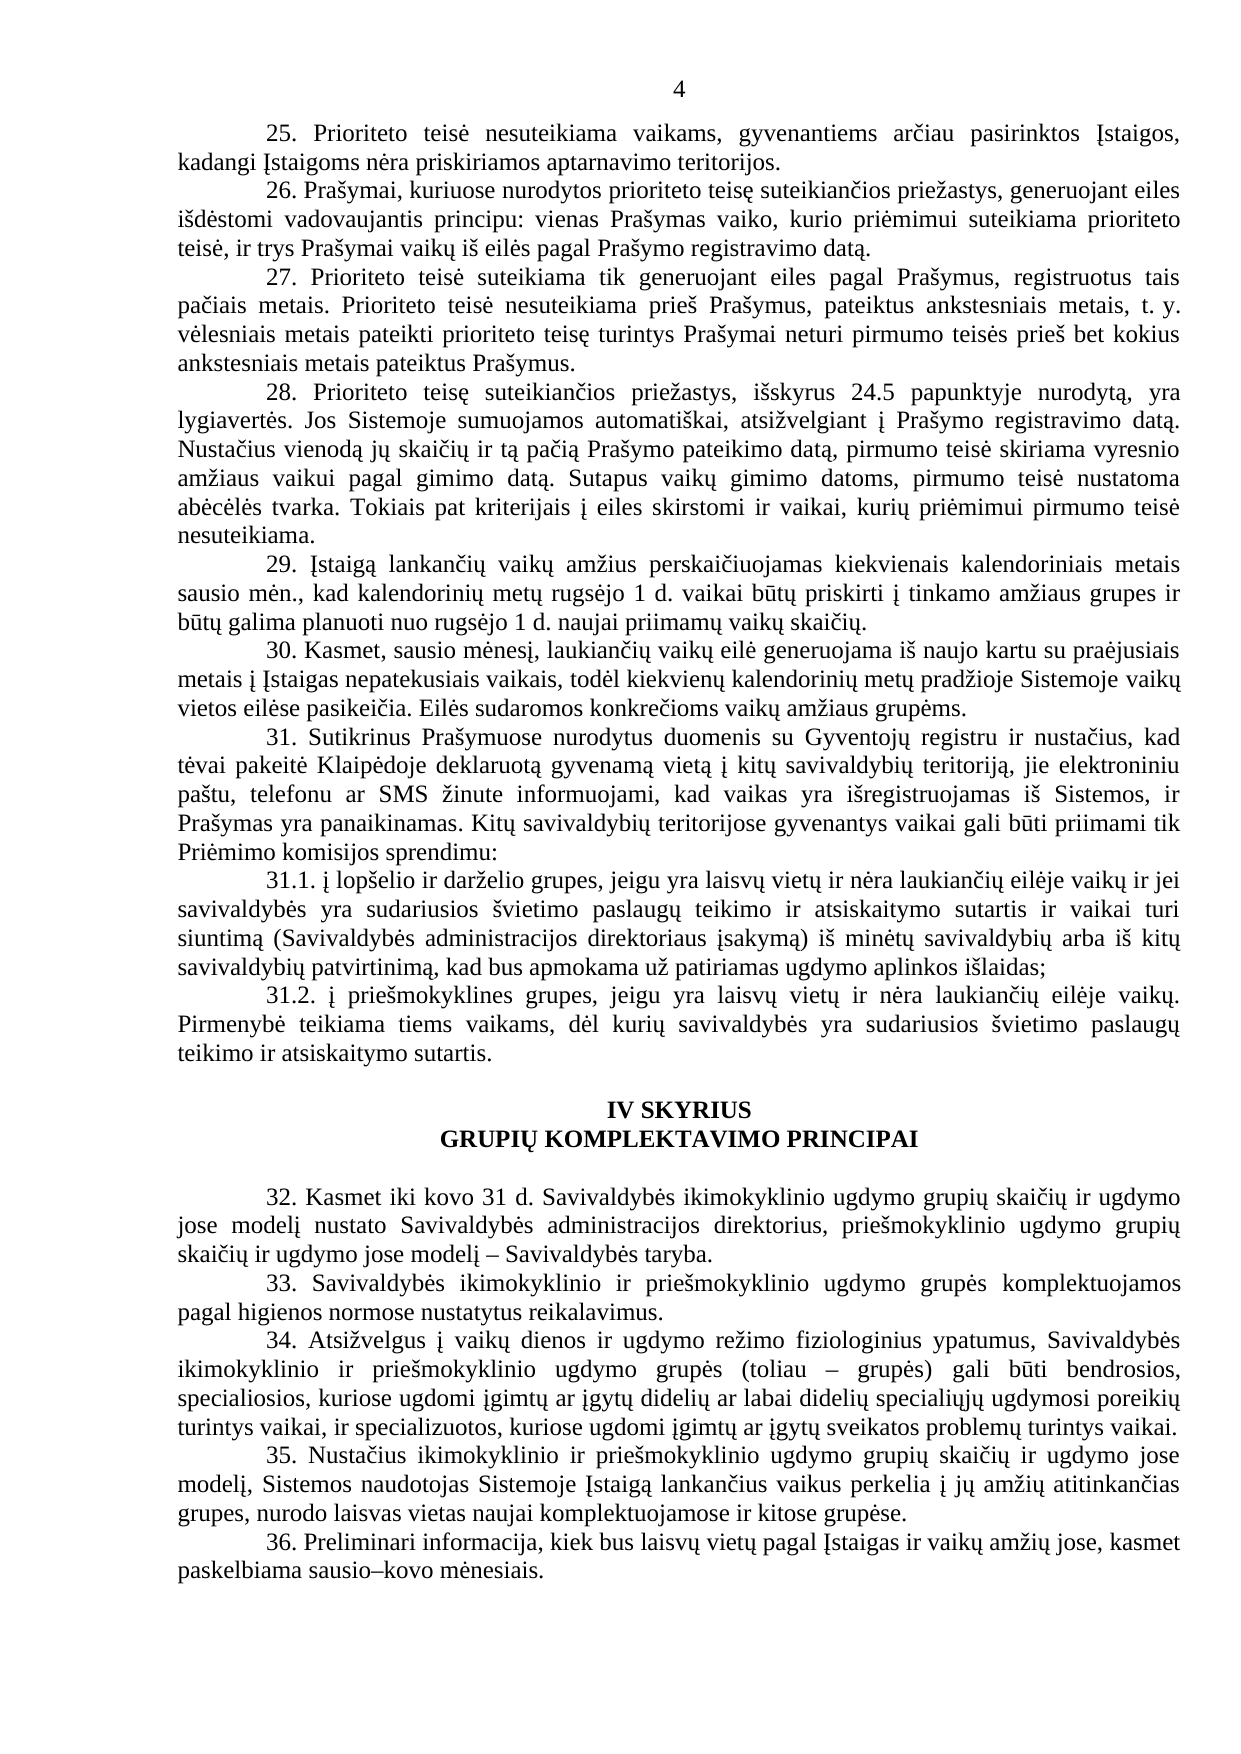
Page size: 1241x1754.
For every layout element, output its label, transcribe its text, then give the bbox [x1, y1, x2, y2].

text 26. Prašymai, kuriuose nurodytos prioriteto teisę suteikiančios priežastys, generuojant eiles išdėstomi vadovaujantis principu: vienas Prašymas vaiko, kurio priėmimui suteikiama prioriteto teisė, ir trys Prašymai vaikų iš eilės pagal Prašymo registravimo datą. [177, 176, 1181, 262]
text 25. Prioriteto teisė nesuteikiama vaikams, gyvenantiems arčiau pasirinktos Įstaigos, kadangi Įstaigoms nėra priskiriamos aptarnavimo teritorijos. [177, 118, 1181, 176]
text 31.1. į lopšelio ir darželio grupes, jeigu yra laisvų vietų ir nėra laukiančių eilėje vaikų ir jei savivaldybės yra sudariusios švietimo paslaugų teikimo ir atsiskaitymo sutartis ir vaikai turi siuntimą (Savivaldybės administracijos direktoriaus įsakymą) iš minėtų savivaldybių arba iš kitų savivaldybių patvirtinimą, kad bus apmokama už patiriamas ugdymo aplinkos išlaidas; [177, 866, 1181, 981]
text 31. Sutikrinus Prašymuose nurodytus duomenis su Gyventojų registru ir nustačius, kad tėvai pakeitė Klaipėdoje deklaruotą gyvenamą vietą į kitų savivaldybių teritoriją, jie elektroniniu paštu, telefonu ar SMS žinute informuojami, kad vaikas yra išregistruojamas iš Sistemos, ir Prašymas yra panaikinamas. Kitų savivaldybių teritorijose gyvenantys vaikai gali būti priimami tik Priėmimo komisijos sprendimu: [177, 722, 1181, 866]
text 30. Kasmet, sausio mėnesį, laukiančių vaikų eilė generuojama iš naujo kartu su praėjusiais metais į Įstaigas nepatekusiais vaikais, todėl kiekvienų kalendorinių metų pradžioje Sistemoje vaikų vietos eilėse pasikeičia. Eilės sudaromos konkrečioms vaikų amžiaus grupėms. [177, 636, 1181, 722]
text IV SKYRIUS [177, 1096, 1181, 1124]
text GRUPIŲ KOMPLEKTAVIMO PRINCIPAI [177, 1124, 1181, 1153]
text 33. Savivaldybės ikimokyklinio ir priešmokyklinio ugdymo grupės komplektuojamos pagal higienos normose nustatytus reikalavimus. [177, 1268, 1181, 1326]
text 28. Prioriteto teisę suteikiančios priežastys, išskyrus 24.5 papunktyje nurodytą, yra lygiavertės. Jos Sistemoje sumuojamos automatiškai, atsižvelgiant į Prašymo registravimo datą. Nustačius vienodą jų skaičių ir tą pačią Prašymo pateikimo datą, pirmumo teisė skiriama vyresnio amžiaus vaikui pagal gimimo datą. Sutapus vaikų gimimo datoms, pirmumo teisė nustatoma abėcėlės tvarka. Tokiais pat kriterijais į eiles skirstomi ir vaikai, kurių priėmimui pirmumo teisė nesuteikiama. [177, 377, 1181, 549]
text 31.2. į priešmokyklines grupes, jeigu yra laisvų vietų ir nėra laukiančių eilėje vaikų. Pirmenybė teikiama tiems vaikams, dėl kurių savivaldybės yra sudariusios švietimo paslaugų teikimo ir atsiskaitymo sutartis. [177, 981, 1181, 1067]
text 36. Preliminari informacija, kiek bus laisvų vietų pagal Įstaigas ir vaikų amžių jose, kasmet paskelbiama sausio–kovo mėnesiais. [177, 1527, 1181, 1584]
text 29. Įstaigą lankančių vaikų amžius perskaičiuojamas kiekvienais kalendoriniais metais sausio mėn., kad kalendorinių metų rugsėjo 1 d. vaikai būtų priskirti į tinkamo amžiaus grupes ir būtų galima planuoti nuo rugsėjo 1 d. naujai priimamų vaikų skaičių. [177, 549, 1181, 636]
text 27. Prioriteto teisė suteikiama tik generuojant eiles pagal Prašymus, registruotus tais pačiais metais. Prioriteto teisė nesuteikiama prieš Prašymus, pateiktus ankstesniais metais, t. y. vėlesniais metais pateikti prioriteto teisę turintys Prašymai neturi pirmumo teisės prieš bet kokius ankstesniais metais pateiktus Prašymus. [177, 262, 1181, 377]
text 35. Nustačius ikimokyklinio ir priešmokyklinio ugdymo grupių skaičių ir ugdymo jose modelį, Sistemos naudotojas Sistemoje Įstaigą lankančius vaikus perkelia į jų amžių atitinkančias grupes, nurodo laisvas vietas naujai komplektuojamose ir kitose grupėse. [177, 1441, 1181, 1527]
text 34. Atsižvelgus į vaikų dienos ir ugdymo režimo fiziologinius ypatumus, Savivaldybės ikimokyklinio ir priešmokyklinio ugdymo grupės (toliau – grupės) gali būti bendrosios, specialiosios, kuriose ugdomi įgimtų ar įgytų didelių ar labai didelių specialiųjų ugdymosi poreikių turintys vaikai, ir specializuotos, kuriose ugdomi įgimtų ar įgytų sveikatos problemų turintys vaikai. [177, 1326, 1181, 1441]
text 32. Kasmet iki kovo 31 d. Savivaldybės ikimokyklinio ugdymo grupių skaičių ir ugdymo jose modelį nustato Savivaldybės administracijos direktorius, priešmokyklinio ugdymo grupių skaičių ir ugdymo jose modelį – Savivaldybės taryba. [177, 1182, 1181, 1268]
